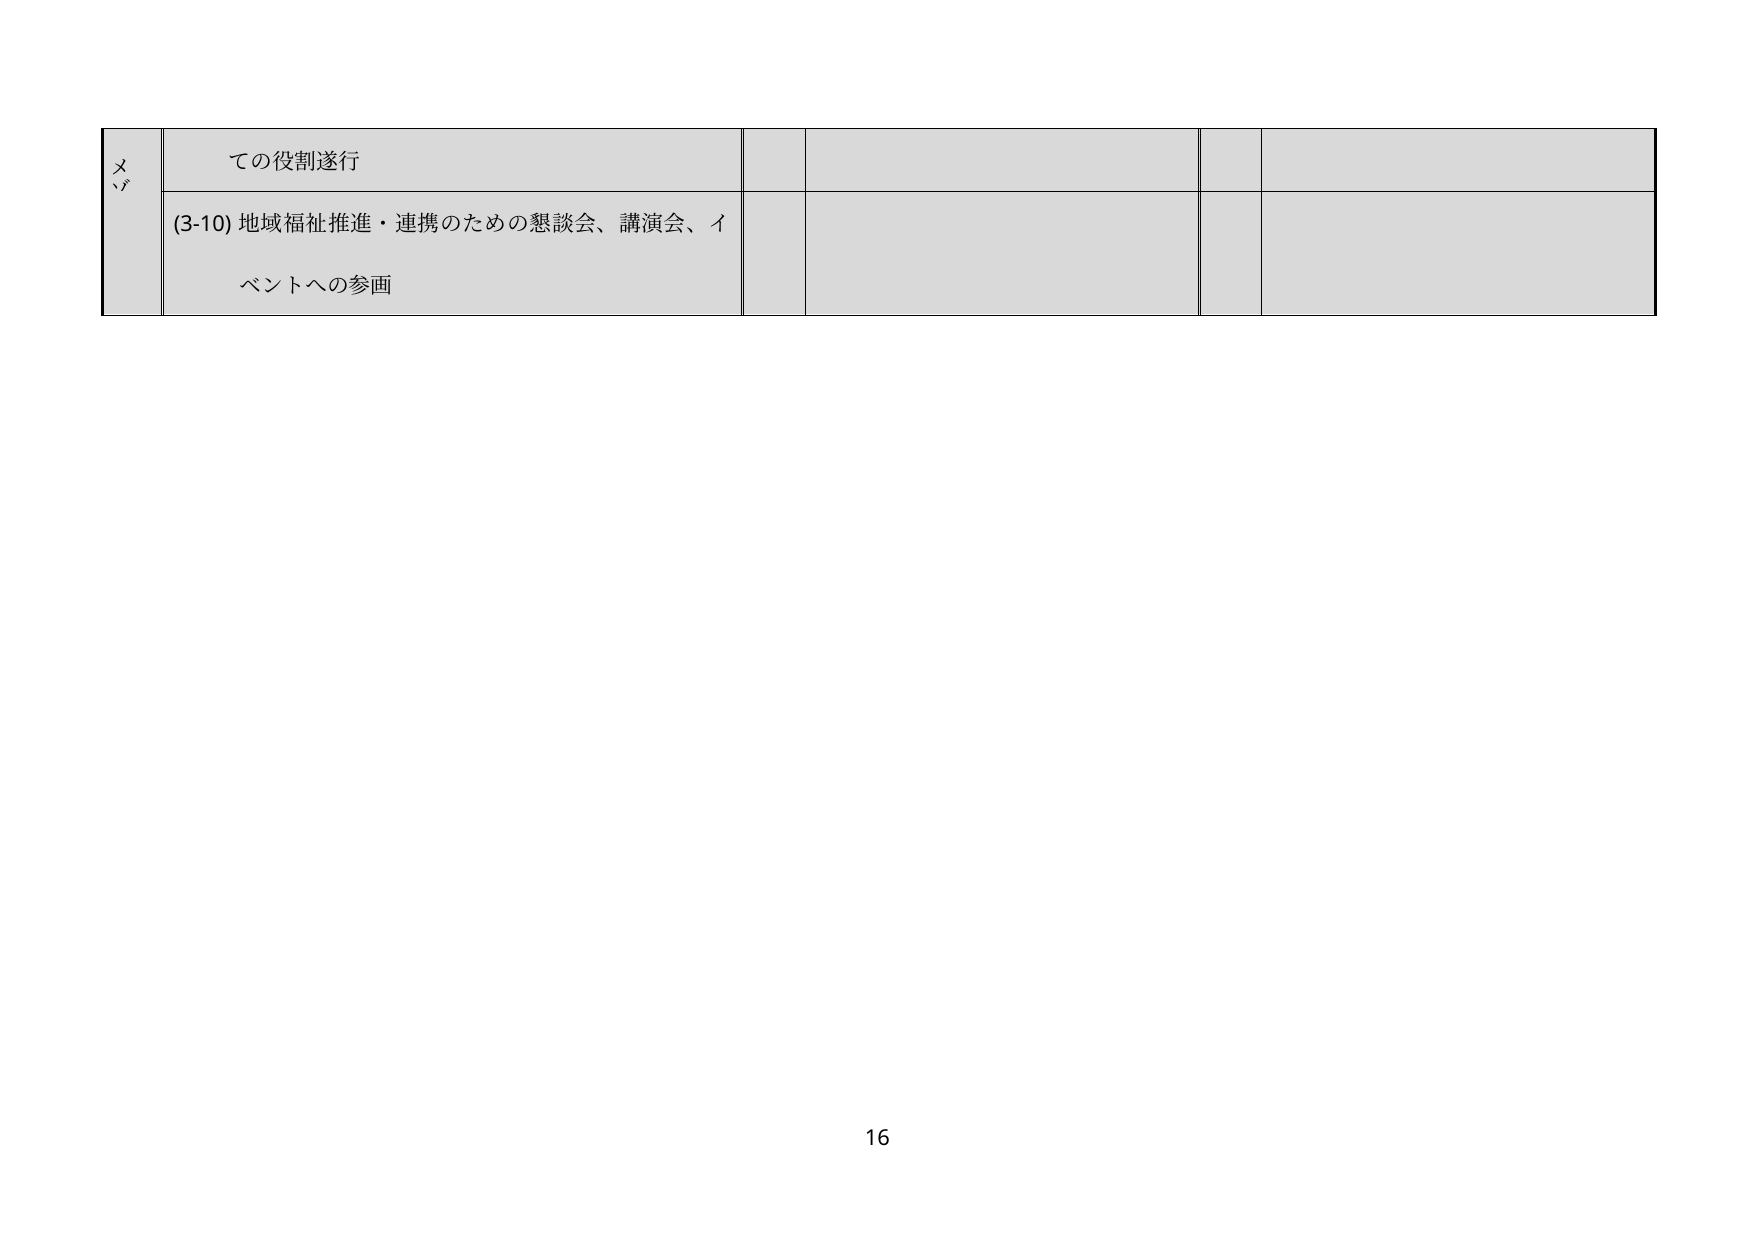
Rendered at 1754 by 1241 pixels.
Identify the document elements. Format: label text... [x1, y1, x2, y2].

table_cell [1201, 192, 1261, 314]
table_cell (3-10) 地域福祉推進・連携のための懇談会、講演会、イベントへの参画 [164, 192, 741, 314]
table_cell [744, 192, 805, 314]
table_cell [1262, 192, 1654, 314]
table_cell [806, 192, 1198, 314]
table_cell [744, 129, 805, 191]
table_cell [1262, 129, 1654, 191]
table_cell [1201, 129, 1261, 191]
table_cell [164, 129, 741, 191]
table_cell [806, 129, 1198, 191]
